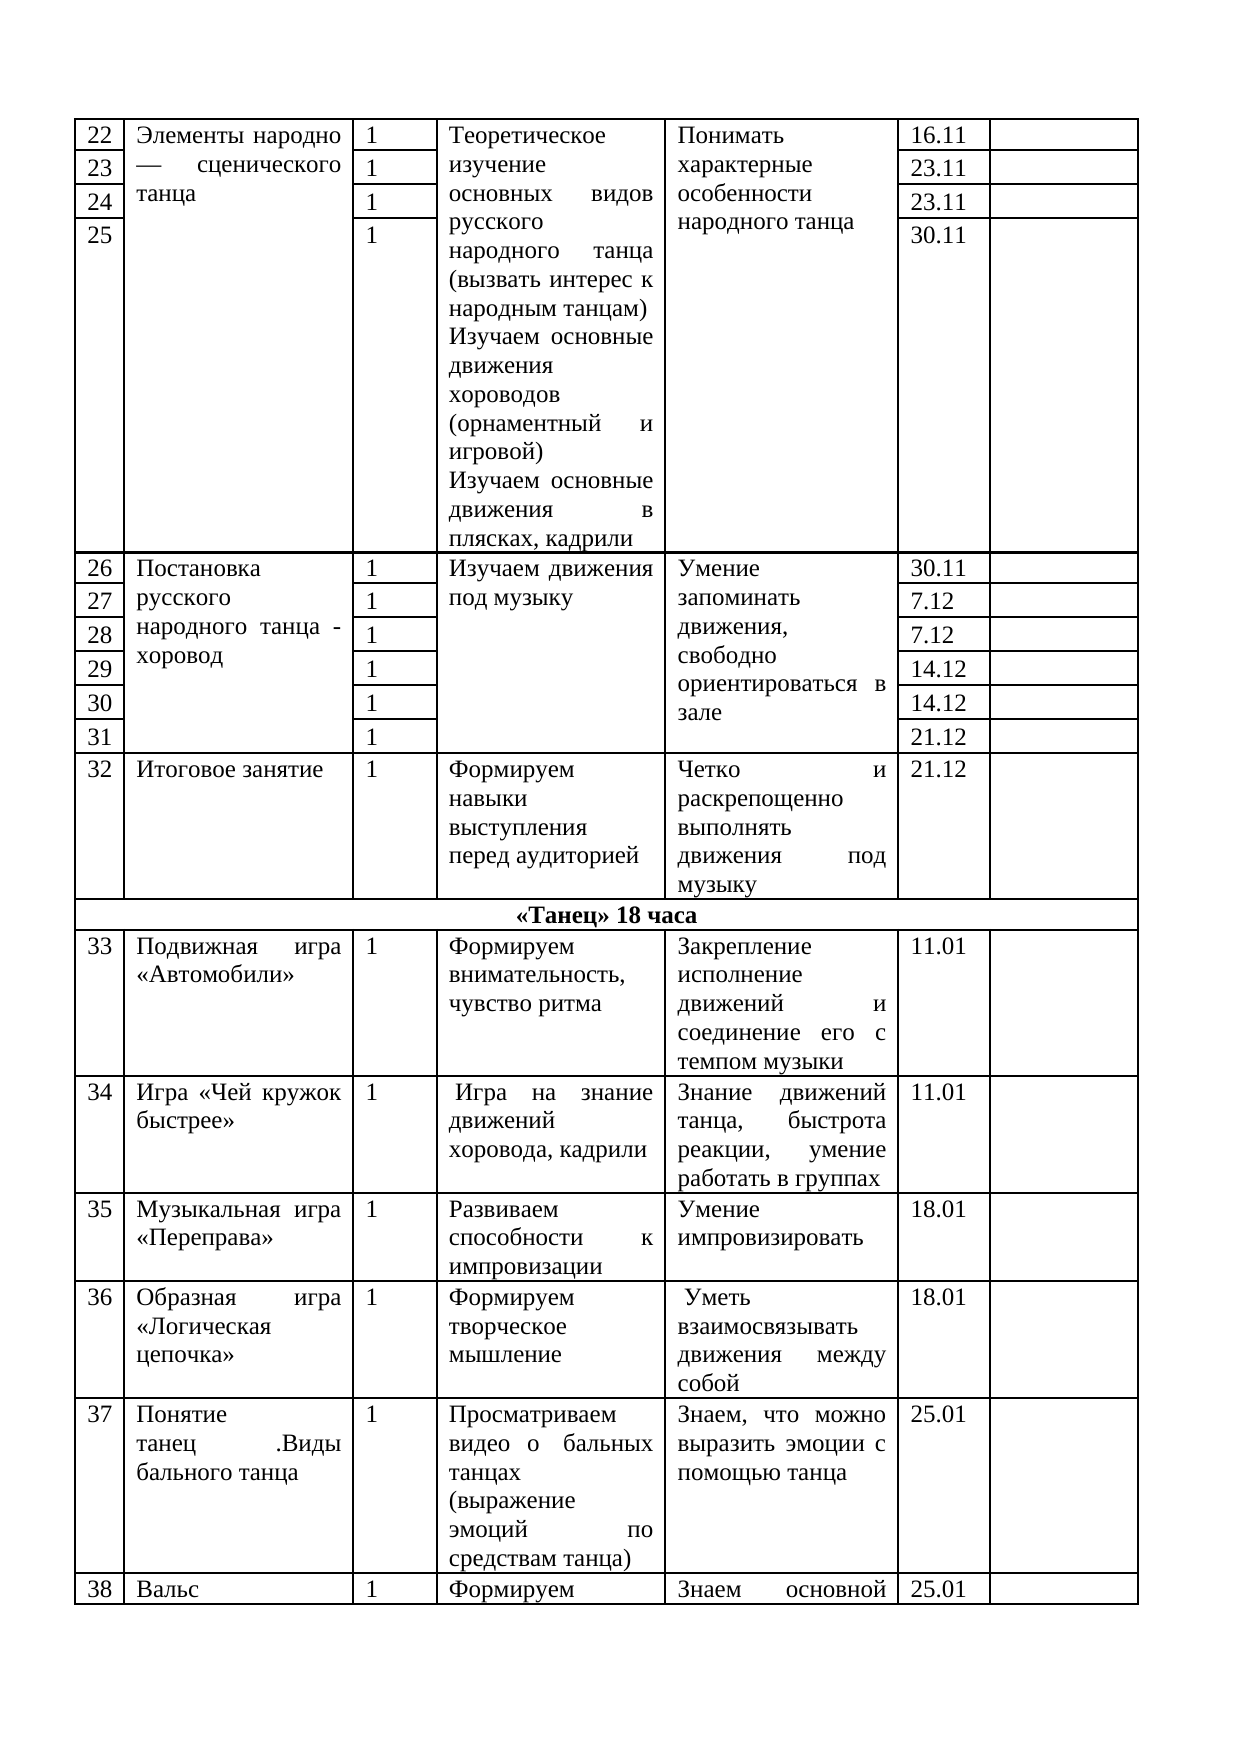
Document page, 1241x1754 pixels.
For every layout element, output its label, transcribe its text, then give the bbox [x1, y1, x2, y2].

table_cell [991, 584, 1137, 616]
table_cell 28 [76, 618, 123, 650]
table_cell Образная игра «Логическая цепочка» [125, 1282, 352, 1397]
table_cell 18.01 [899, 1194, 989, 1280]
table_cell Вальс [125, 1574, 352, 1602]
table_cell 30.11 [899, 219, 989, 551]
table_cell 26 [76, 554, 123, 582]
table_cell [991, 931, 1137, 1074]
table_cell 1 [354, 185, 436, 217]
table_cell [991, 1077, 1137, 1192]
table_cell [991, 720, 1137, 752]
table_cell [991, 554, 1137, 582]
table_cell Понятие танец .Виды бального танца [125, 1399, 352, 1572]
table_cell 18.01 [899, 1282, 989, 1397]
table_cell 25 [76, 219, 123, 551]
table_cell 1 [354, 652, 436, 684]
table_cell [991, 754, 1137, 898]
table_cell Знаем, что можно выразить эмоции с помощью танца [666, 1399, 897, 1572]
table_cell [991, 1399, 1137, 1572]
table_cell 1 [354, 931, 436, 1074]
table_cell 30 [76, 686, 123, 718]
table_cell 33 [76, 931, 123, 1074]
table_cell 23 [76, 151, 123, 183]
table_cell Умение импровизировать [666, 1194, 897, 1280]
table_cell Элементы народно — сценического танца [125, 120, 352, 551]
table_cell 1 [354, 120, 436, 149]
table_cell 1 [354, 1574, 436, 1602]
table_cell [991, 618, 1137, 650]
table_cell 36 [76, 1282, 123, 1397]
table_cell 1 [354, 584, 436, 616]
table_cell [666, 1574, 897, 1602]
table_cell [991, 1574, 1137, 1602]
table_cell 1 [354, 1399, 436, 1572]
table_cell Итоговое занятие [125, 754, 352, 898]
table_cell 16.11 [899, 120, 989, 149]
table_cell 25.01 [899, 1574, 989, 1602]
table_cell [991, 120, 1137, 149]
table_cell Умение запоминать движения, свободно ориентироваться в зале [666, 554, 897, 752]
table_cell 1 [354, 720, 436, 752]
table_cell 14.12 [899, 652, 989, 684]
table_cell 25.01 [899, 1399, 989, 1572]
table_cell «Танец» 18 часа [76, 900, 1137, 929]
table_cell 31 [76, 720, 123, 752]
table_cell [991, 652, 1137, 684]
table_cell [991, 219, 1137, 551]
table_cell Развиваем способности к импровизации [438, 1194, 664, 1280]
table_cell 21.12 [899, 754, 989, 898]
table_cell Формируем навыки выступления перед аудиторией [438, 754, 664, 898]
table_cell Постановка русского народного танца - хоровод [125, 554, 352, 752]
table_cell 1 [354, 1282, 436, 1397]
table_cell 38 [76, 1574, 123, 1602]
table_cell 1 [354, 754, 436, 898]
table_cell Теоретическое изучение основных видов русского народного танца (вызвать интерес к народным танцам) Изучаем основные движения хороводов (орнаментный и игровой) Изучаем основные движения в плясках, кадрили [438, 120, 664, 551]
table_cell 30.11 [899, 554, 989, 582]
table_cell 23.11 [899, 185, 989, 217]
table_cell 37 [76, 1399, 123, 1572]
table_cell 24 [76, 185, 123, 217]
table_cell 34 [76, 1077, 123, 1192]
table_cell 32 [76, 754, 123, 898]
table_cell Знание движений танца, быстрота реакции, умение работать в группах [666, 1077, 897, 1192]
table_cell Изучаем движения под музыку [438, 554, 664, 752]
table_cell Закрепление исполнение движений и соединение его с темпом музыки [666, 931, 897, 1074]
table_cell 1 [354, 1077, 436, 1192]
table_cell Игра на знание движений хоровода, кадрили [438, 1077, 664, 1192]
table_cell Формируем внимательность, чувство ритма [438, 931, 664, 1074]
table_cell [991, 686, 1137, 718]
table_cell 22 [76, 120, 123, 149]
table_cell 23.11 [899, 151, 989, 183]
table_cell Понимать характерные особенности народного танца [666, 120, 897, 551]
table_cell 14.12 [899, 686, 989, 718]
table_cell 1 [354, 554, 436, 582]
table_cell 11.01 [899, 931, 989, 1074]
table_cell 7.12 [899, 584, 989, 616]
table_cell 1 [354, 618, 436, 650]
table_cell 1 [354, 151, 436, 183]
table_cell [991, 1194, 1137, 1280]
table_cell Музыкальная игра «Переправа» [125, 1194, 352, 1280]
table_cell Подвижная игра «Автомобили» [125, 931, 352, 1074]
table_cell 35 [76, 1194, 123, 1280]
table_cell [438, 1574, 664, 1602]
table_cell Формируем творческое мышление [438, 1282, 664, 1397]
table_cell 1 [354, 219, 436, 551]
table_cell [991, 1282, 1137, 1397]
table_cell Четко и раскрепощенно выполнять движения под музыку [666, 754, 897, 898]
table_cell Уметь взаимосвязывать движения между собой [666, 1282, 897, 1397]
table_cell [991, 151, 1137, 183]
table_cell 11.01 [899, 1077, 989, 1192]
table_cell 1 [354, 686, 436, 718]
table_cell 21.12 [899, 720, 989, 752]
table_cell 27 [76, 584, 123, 616]
table_cell Игра «Чей кружок быстрее» [125, 1077, 352, 1192]
table_cell 29 [76, 652, 123, 684]
table_cell 1 [354, 1194, 436, 1280]
table_cell 7.12 [899, 618, 989, 650]
table_cell Просматриваем видео о бальных танцах (выражение эмоций по средствам танца) [438, 1399, 664, 1572]
table_cell [991, 185, 1137, 217]
